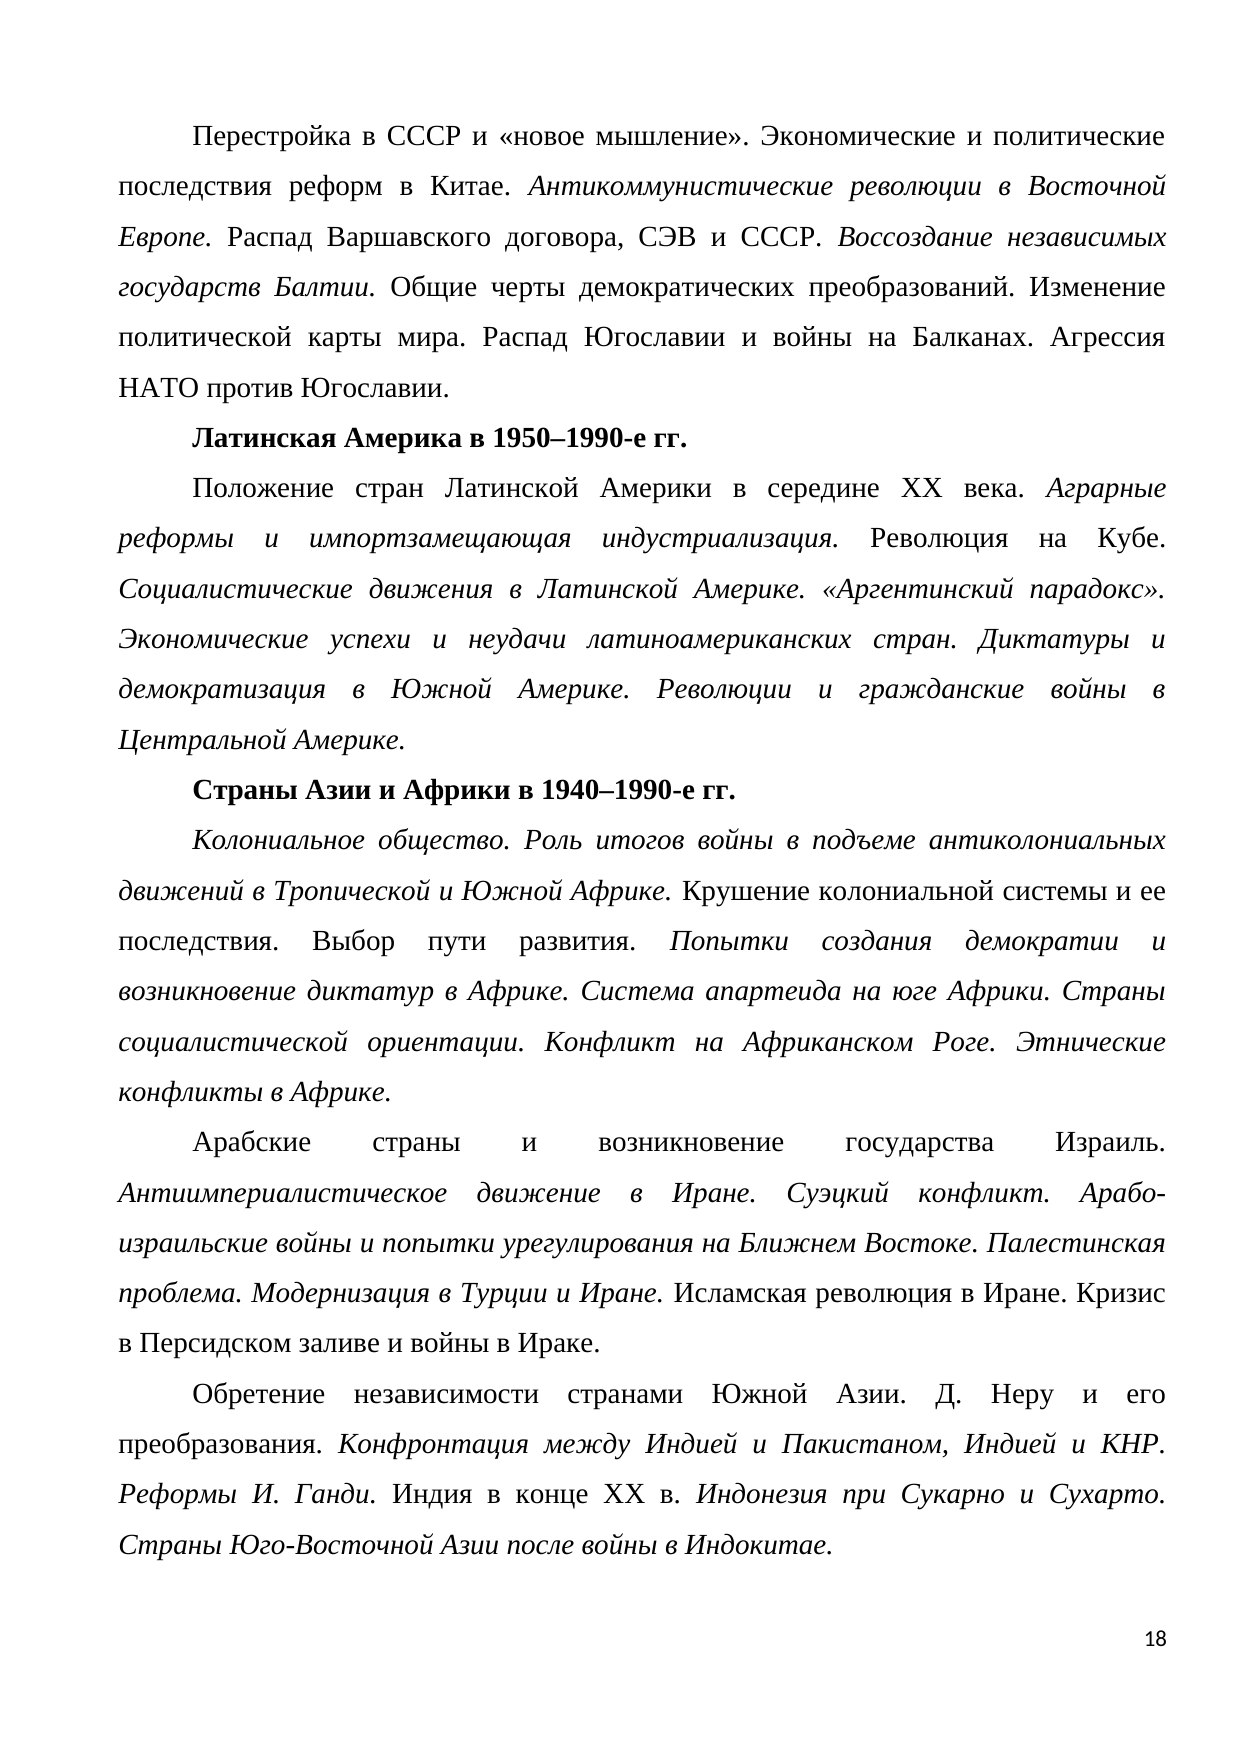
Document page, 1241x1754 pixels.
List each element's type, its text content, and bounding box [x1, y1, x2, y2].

text Обретение независимости странами Южной Азии. Д. Неру и его преобразования. Конфронтация между Индией и Пакистаном, Индией и КНР. Реформы И. Ганди. Индия в конце ХХ в. Индонезия при Сукарно и Сухарто. Страны Юго-Восточной Азии после войны в Индокитае. [118, 1376, 1167, 1560]
text Страны Азии и Африки в 1940–1990-е гг. [118, 772, 1167, 806]
text Положение стран Латинской Америки в середине ХХ века. Аграрные реформы и импортзамещающая индустриализация. Революция на Кубе. Социалистические движения в Латинской Америке. «Аргентинский парадокс». Экономические успехи и неудачи латиноамериканских стран. Диктатуры и демократизация в Южной Америке. Революции и гражданские войны в Центральной Америке. [118, 470, 1167, 755]
text Арабские страны и возникновение государства Израиль. Антиимпериалистическое движение в Иране. Суэцкий конфликт. Арабо-израильские войны и попытки урегулирования на Ближнем Востоке. Палестинская проблема. Модернизация в Турции и Иране. Исламская революция в Иране. Кризис в Персидском заливе и войны в Ираке. [118, 1124, 1167, 1359]
text Перестройка в СССР и «новое мышление». Экономические и политические последствия реформ в Китае. Антикоммунистические революции в Восточной Европе. Распад Варшавского договора, СЭВ и СССР. Воссоздание независимых государств Балтии. Общие черты демократических преобразований. Изменение политической карты мира. Распад Югославии и войны на Балканах. Агрессия НАТО против Югославии. [118, 118, 1167, 403]
text Латинская Америка в 1950–1990-е гг. [118, 420, 1167, 453]
text Колониальное общество. Роль итогов войны в подъеме антиколониальных движений в Тропической и Южной Африке. Крушение колониальной системы и ее последствия. Выбор пути развития. Попытки создания демократии и возникновение диктатур в Африке. Система апартеида на юге Африки. Страны социалистической ориентации. Конфликт на Африканском Роге. Этнические конфликты в Африке. [118, 822, 1167, 1108]
